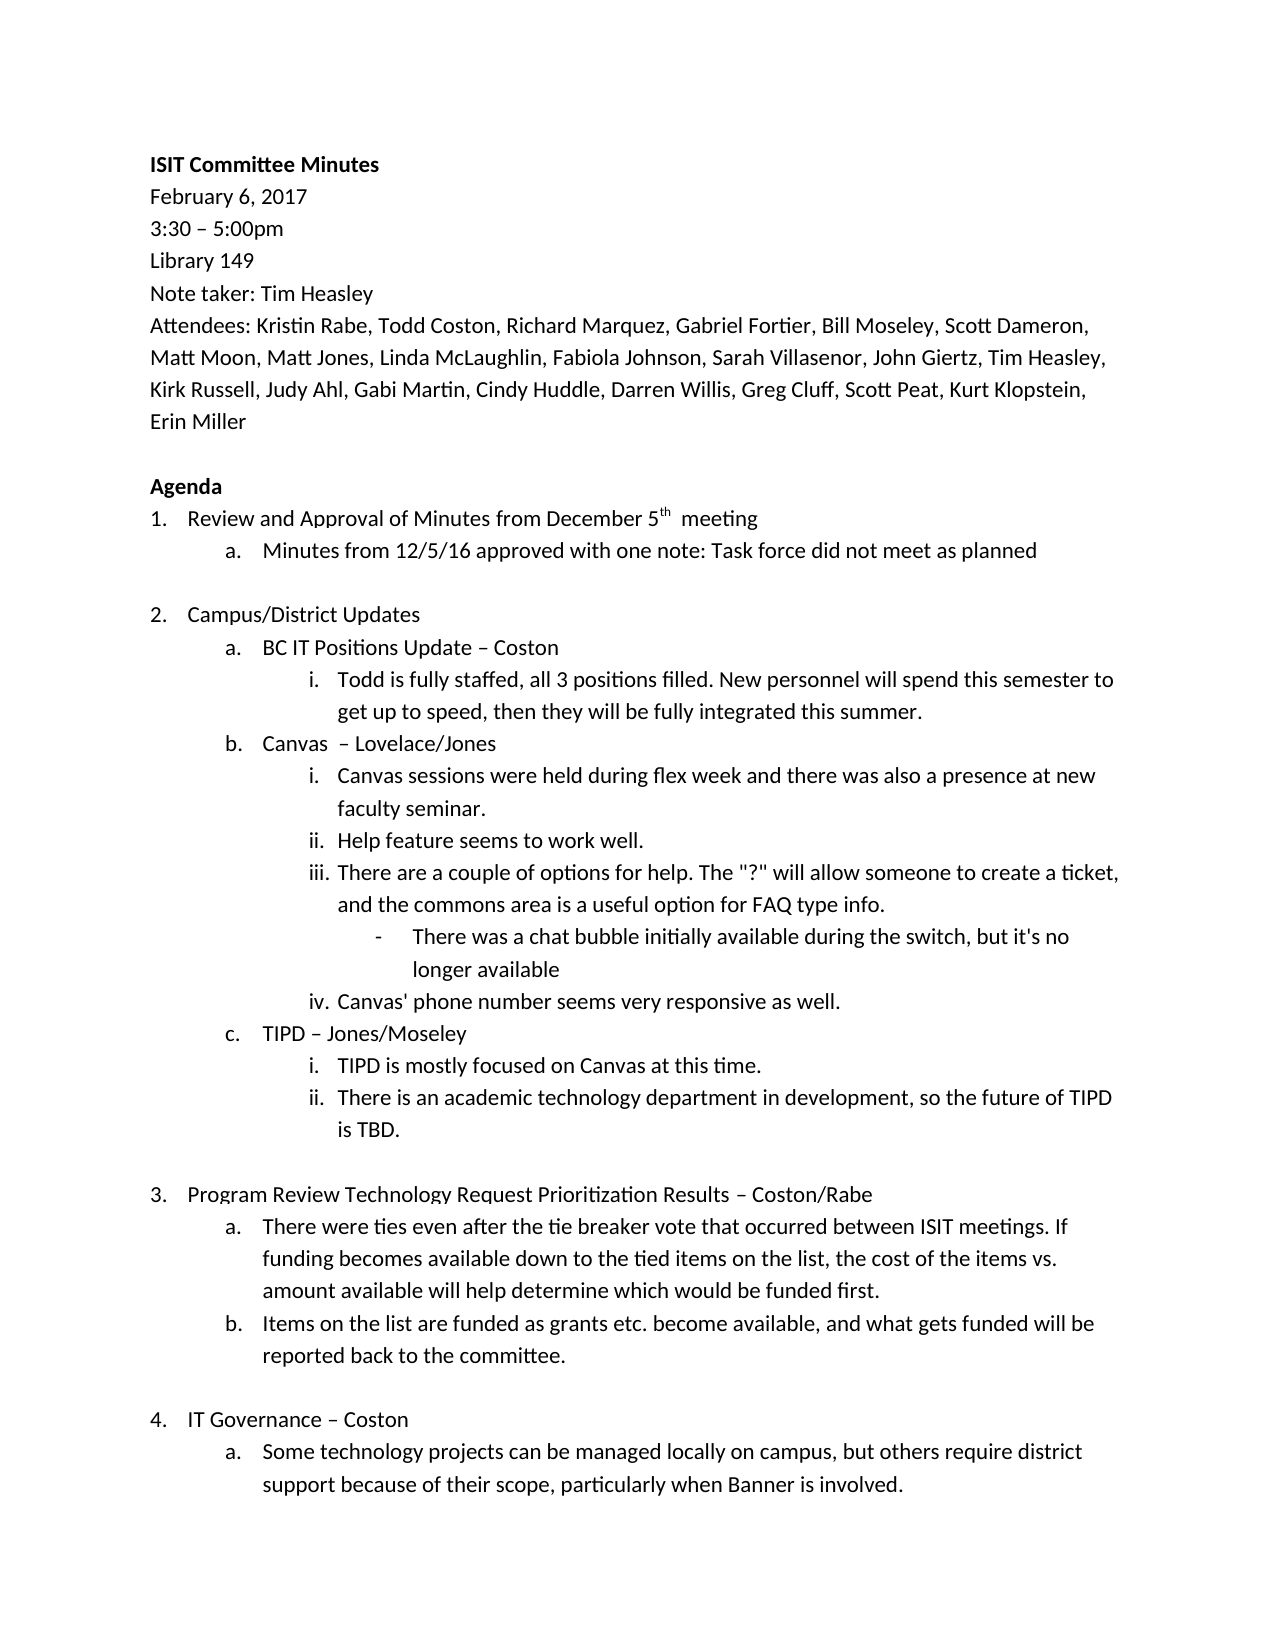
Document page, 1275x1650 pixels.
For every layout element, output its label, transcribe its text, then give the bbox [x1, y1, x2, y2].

list Canvas sessions were held during flex week and there was also a presence at new faculty seminar. [308, 762, 1125, 822]
list Canvas' phone number seems very responsive as well. [308, 987, 1125, 1015]
list Some technology projects can be managed locally on campus, but others require district support because of their scope, particularly when Banner is involved. [225, 1437, 1125, 1498]
list Todd is fully staffed, all 3 positions filled. New personnel will spend this semester to get up to speed, then they will be fully integrated this summer. [308, 665, 1125, 725]
text Attendees: Kristin Rabe, Todd Coston, Richard Marquez, Gabriel Fortier, Bill Moseley, Scott Dameron, Matt Moon, Matt Jones, Linda McLaughlin, Fabiola Johnson, Sarah Villasenor, John Giertz, Tim Heasley, Kirk Russell, Judy Ahl, Gabi Martin, Cindy Huddle, Darren Willis, Greg Cluff, Scott Peat, Kurt Klopstein, Erin Miller [150, 311, 1125, 436]
list There are a couple of options for help. The "?" will allow someone to create a ticket, and the commons area is a useful option for FAQ type info. [308, 858, 1125, 918]
text 3:30 – 5:00pm [150, 214, 1125, 242]
text Note taker: Tim Heasley [150, 279, 1125, 307]
list Canvas – Lovelace/Jones [225, 729, 1125, 757]
list TIPD – Jones/Moseley [225, 1019, 1125, 1047]
text ISIT Committee Minutes [150, 150, 1125, 178]
list IT Governance – Coston [150, 1405, 1125, 1433]
text Library 149 [150, 247, 1125, 274]
list Minutes from 12/5/16 approved with one note: Task force did not meet as planned [225, 536, 1125, 564]
text Agenda [150, 472, 1125, 500]
list Items on the list are funded as grants etc. become available, and what gets funded will be reported back to the committee. [225, 1309, 1125, 1369]
list There was a chat bubble initially available during the switch, but it's no longer available [375, 922, 1125, 983]
list There were ties even after the tie breaker vote that occurred between ISIT meetings. If funding becomes available down to the tied items on the list, the cost of the items vs. amount available will help determine which would be funded first. [225, 1212, 1125, 1304]
list TIPD is mostly focused on Canvas at this time. [308, 1051, 1125, 1079]
list Review and Approval of Minutes from December 5th meeting [150, 504, 1125, 532]
list BC IT Positions Update – Coston [225, 633, 1125, 661]
list Help feature seems to work well. [308, 826, 1125, 854]
text February 6, 2017 [150, 182, 1125, 210]
list There is an academic technology department in development, so the future of TIPD is TBD. [308, 1083, 1125, 1144]
list Campus/District Updates [150, 601, 1125, 629]
list Program Review Technology Request Prioritization Results – Coston/Rabe [150, 1180, 1125, 1208]
